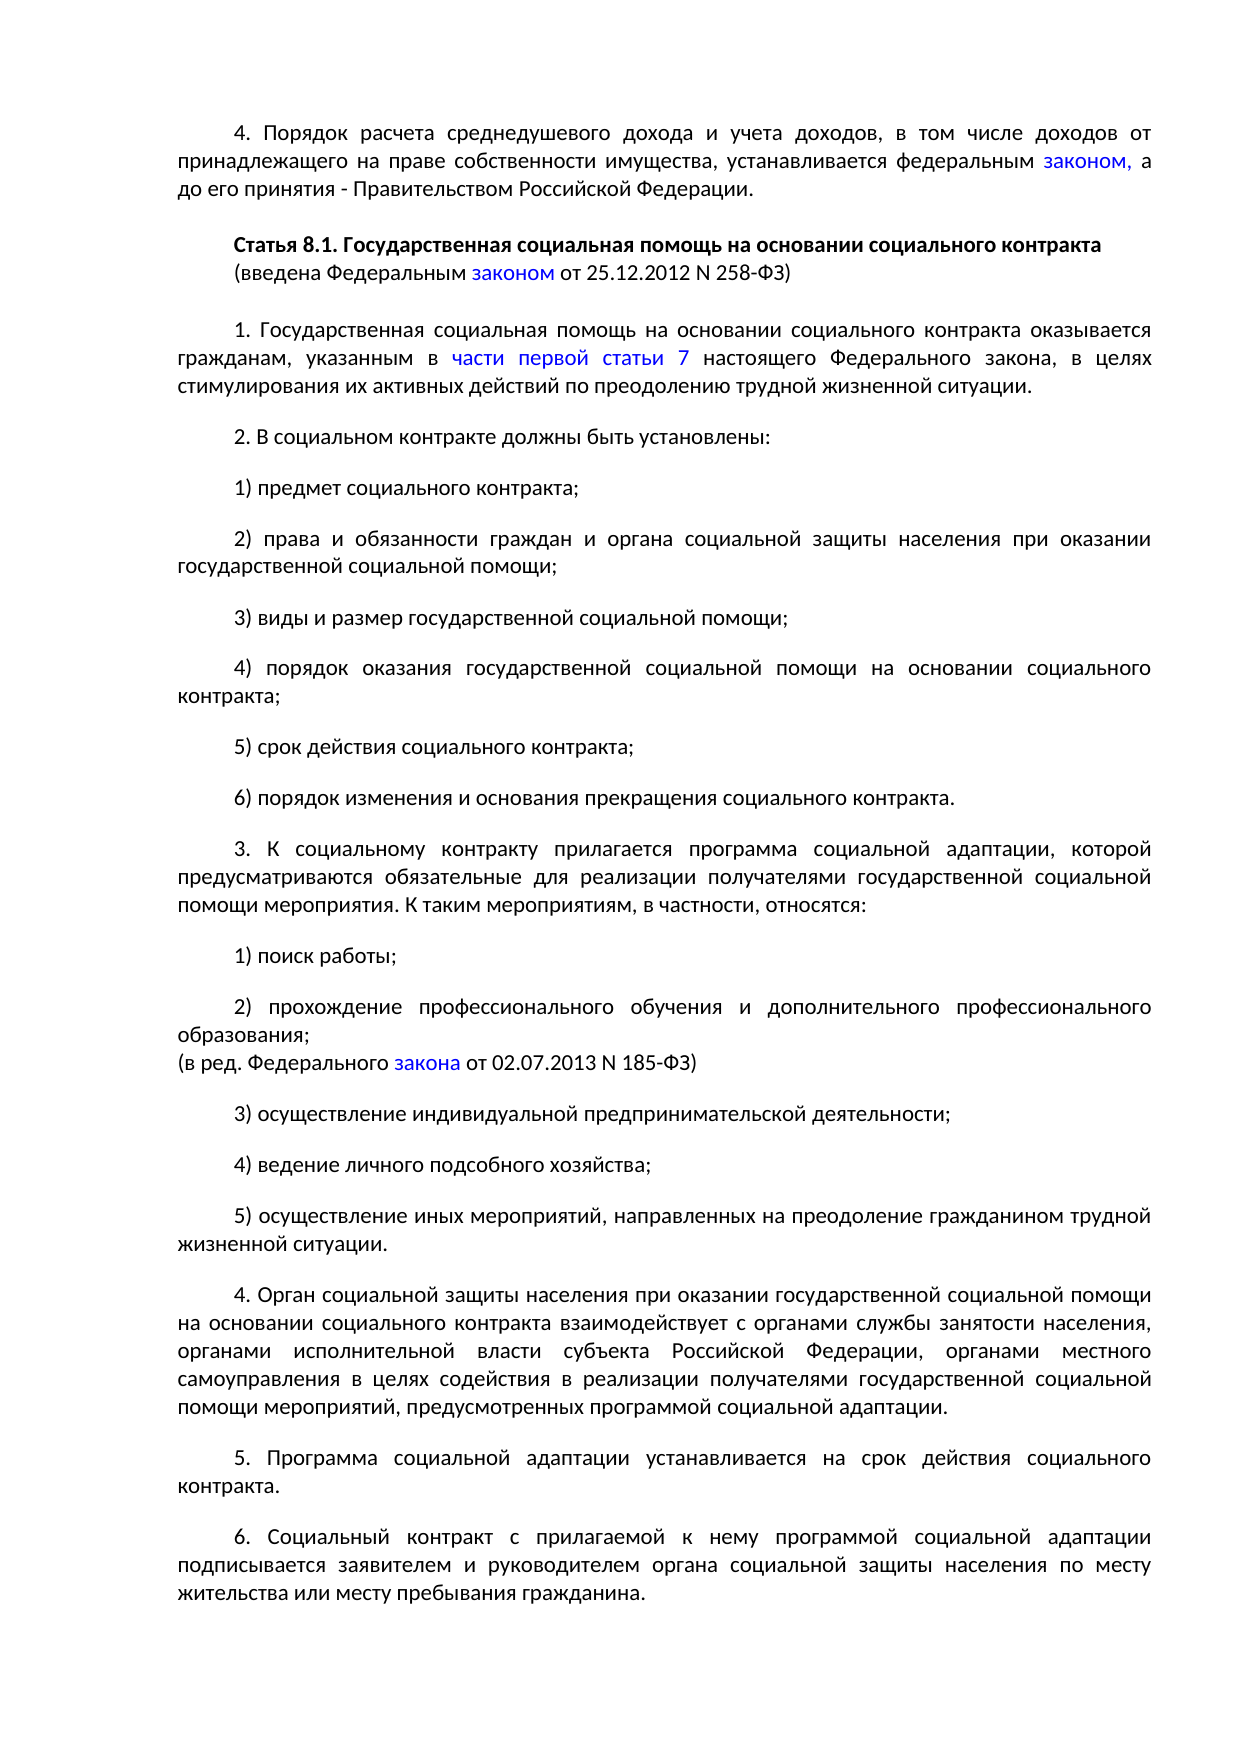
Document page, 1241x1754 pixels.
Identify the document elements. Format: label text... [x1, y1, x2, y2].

text 1) поиск работы; [177, 941, 1152, 969]
text 4. Орган социальной защиты населения при оказании государственной социальной помощи на основании социального контракта взаимодействует с органами службы занятости населения, органами исполнительной власти субъекта Российской Федерации, органами местного самоуправления в целях содействия в реализации получателями государственной социальной помощи мероприятий, предусмотренных программой социальной адаптации. [177, 1280, 1152, 1420]
text 4) порядок оказания государственной социальной помощи на основании социального контракта; [177, 653, 1152, 709]
text Статья 8.1. Государственная социальная помощь на основании социального контракта [177, 230, 1152, 258]
text 5) осуществление иных мероприятий, направленных на преодоление гражданином трудной жизненной ситуации. [177, 1201, 1152, 1257]
text 1. Государственная социальная помощь на основании социального контракта оказывается гражданам, указанным в части первой статьи 7 настоящего Федерального закона, в целях стимулирования их активных действий по преодолению трудной жизненной ситуации. [177, 315, 1152, 399]
text 3) осуществление индивидуальной предпринимательской деятельности; [177, 1099, 1152, 1127]
text 2) права и обязанности граждан и органа социальной защиты населения при оказании государственной социальной помощи; [177, 524, 1152, 580]
text 1) предмет социального контракта; [177, 473, 1152, 501]
text 6) порядок изменения и основания прекращения социального контракта. [177, 783, 1152, 811]
text 6. Социальный контракт с прилагаемой к нему программой социальной адаптации подписывается заявителем и руководителем органа социальной защиты населения по месту жительства или месту пребывания гражданина. [177, 1522, 1152, 1606]
text 3) виды и размер государственной социальной помощи; [177, 603, 1152, 631]
text 5. Программа социальной адаптации устанавливается на срок действия социального контракта. [177, 1443, 1152, 1499]
text 4) ведение личного подсобного хозяйства; [177, 1150, 1152, 1178]
text 3. К социальному контракту прилагается программа социальной адаптации, которой предусматриваются обязательные для реализации получателями государственной социальной помощи мероприятия. К таким мероприятиям, в частности, относятся: [177, 834, 1152, 918]
text 2) прохождение профессионального обучения и дополнительного профессионального образования; [177, 992, 1152, 1048]
text 5) срок действия социального контракта; [177, 732, 1152, 761]
text (введена Федеральным законом от 25.12.2012 N 258-ФЗ) [177, 258, 1152, 287]
text 2. В социальном контракте должны быть установлены: [177, 422, 1152, 450]
text 4. Порядок расчета среднедушевого дохода и учета доходов, в том числе доходов от принадлежащего на праве собственности имущества, устанавливается федеральным законом, а до его принятия - Правительством Российской Федерации. [177, 118, 1152, 202]
text (в ред. Федерального закона от 02.07.2013 N 185-ФЗ) [177, 1048, 1152, 1076]
